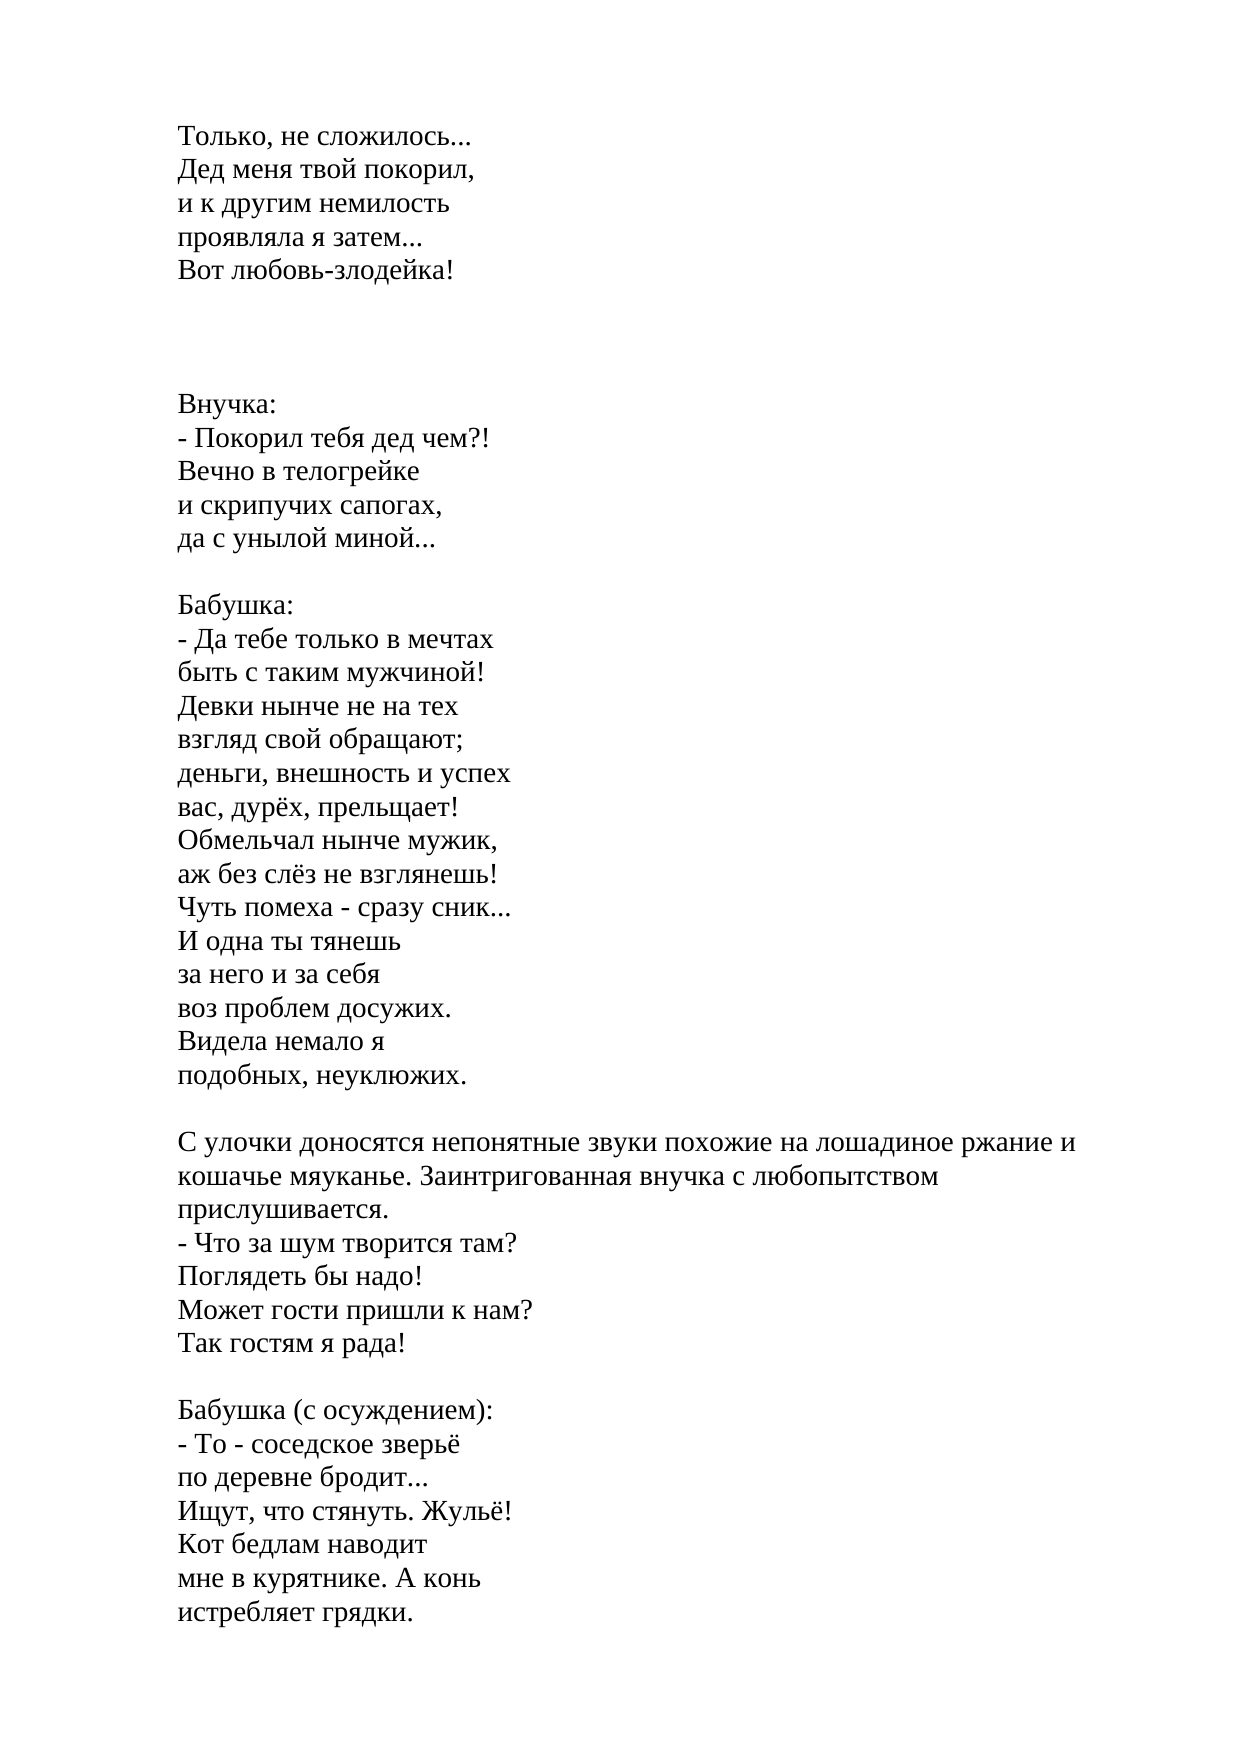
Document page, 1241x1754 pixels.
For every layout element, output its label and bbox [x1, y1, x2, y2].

text [177, 353, 1152, 1627]
text [177, 118, 1152, 286]
